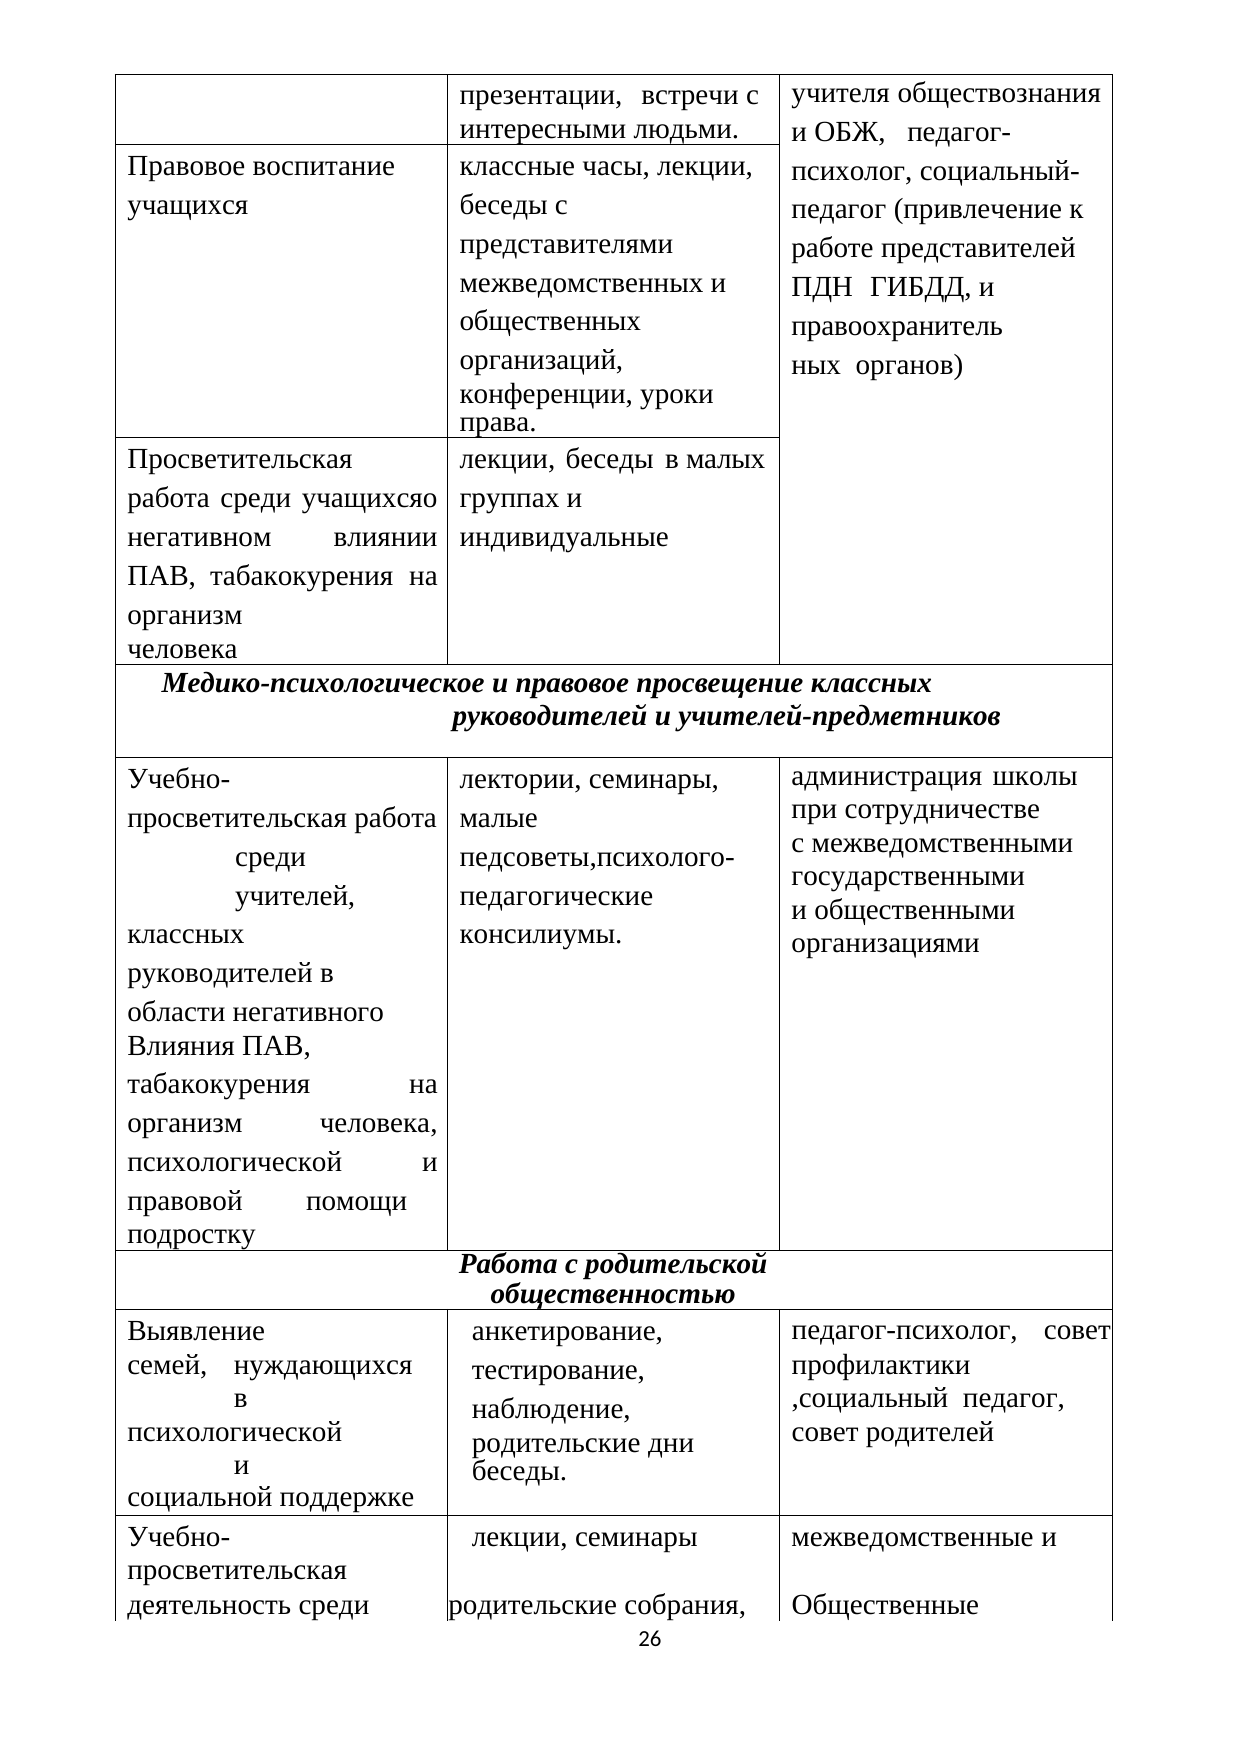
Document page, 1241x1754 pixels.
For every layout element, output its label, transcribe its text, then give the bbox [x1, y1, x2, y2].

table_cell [448, 1586, 779, 1621]
table_cell деятельность среди [116, 1586, 447, 1621]
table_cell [448, 75, 779, 144]
table_cell Работа с родительской общественностью [116, 1251, 1112, 1309]
table_cell анкетирование, тестирование, наблюдение, родительские дни беседы. [448, 1310, 779, 1514]
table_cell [116, 75, 447, 144]
table_cell Просветительская работа среди учащихсяо негативном влиянии ПАВ, табакокурения на организм человека [116, 438, 447, 664]
table_cell классные часы, лекции, беседы с представителями межведомственных и общественных организаций, конференции, уроки права. [448, 145, 779, 437]
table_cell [780, 1586, 1112, 1621]
table_cell Правовое воспитание учащихся [116, 145, 447, 437]
table_cell межведомственные и [780, 1516, 1112, 1586]
table_cell Учебно-просветительская работа среди учителей, классных руководителей в области негативного Влияния ПАВ, табакокурения на организм человека, психологической и правовой помощи подростку [116, 758, 447, 1249]
table_cell лекции, беседы в малых группах и индивидуальные [448, 438, 779, 664]
table_cell лекции, семинары [448, 1516, 779, 1586]
table_cell Выявление семей, нуждающихся в психологической и социальной поддержке [116, 1310, 447, 1514]
table_cell лектории, семинары, малые педсоветы,психолого- педагогические консилиумы. [448, 758, 779, 1249]
table_cell педагог-психолог, совет профилактики,социальный педагог, совет родителей [780, 1310, 1112, 1514]
table_cell Учебно- просветительская [116, 1516, 447, 1586]
table_cell администрация школы при сотрудничестве с межведомственными государственными и общественными организациями [780, 758, 1112, 1249]
table_cell Медико-психологическое и правовое просвещение классных руководителей и учителей-предметников [116, 665, 1112, 757]
